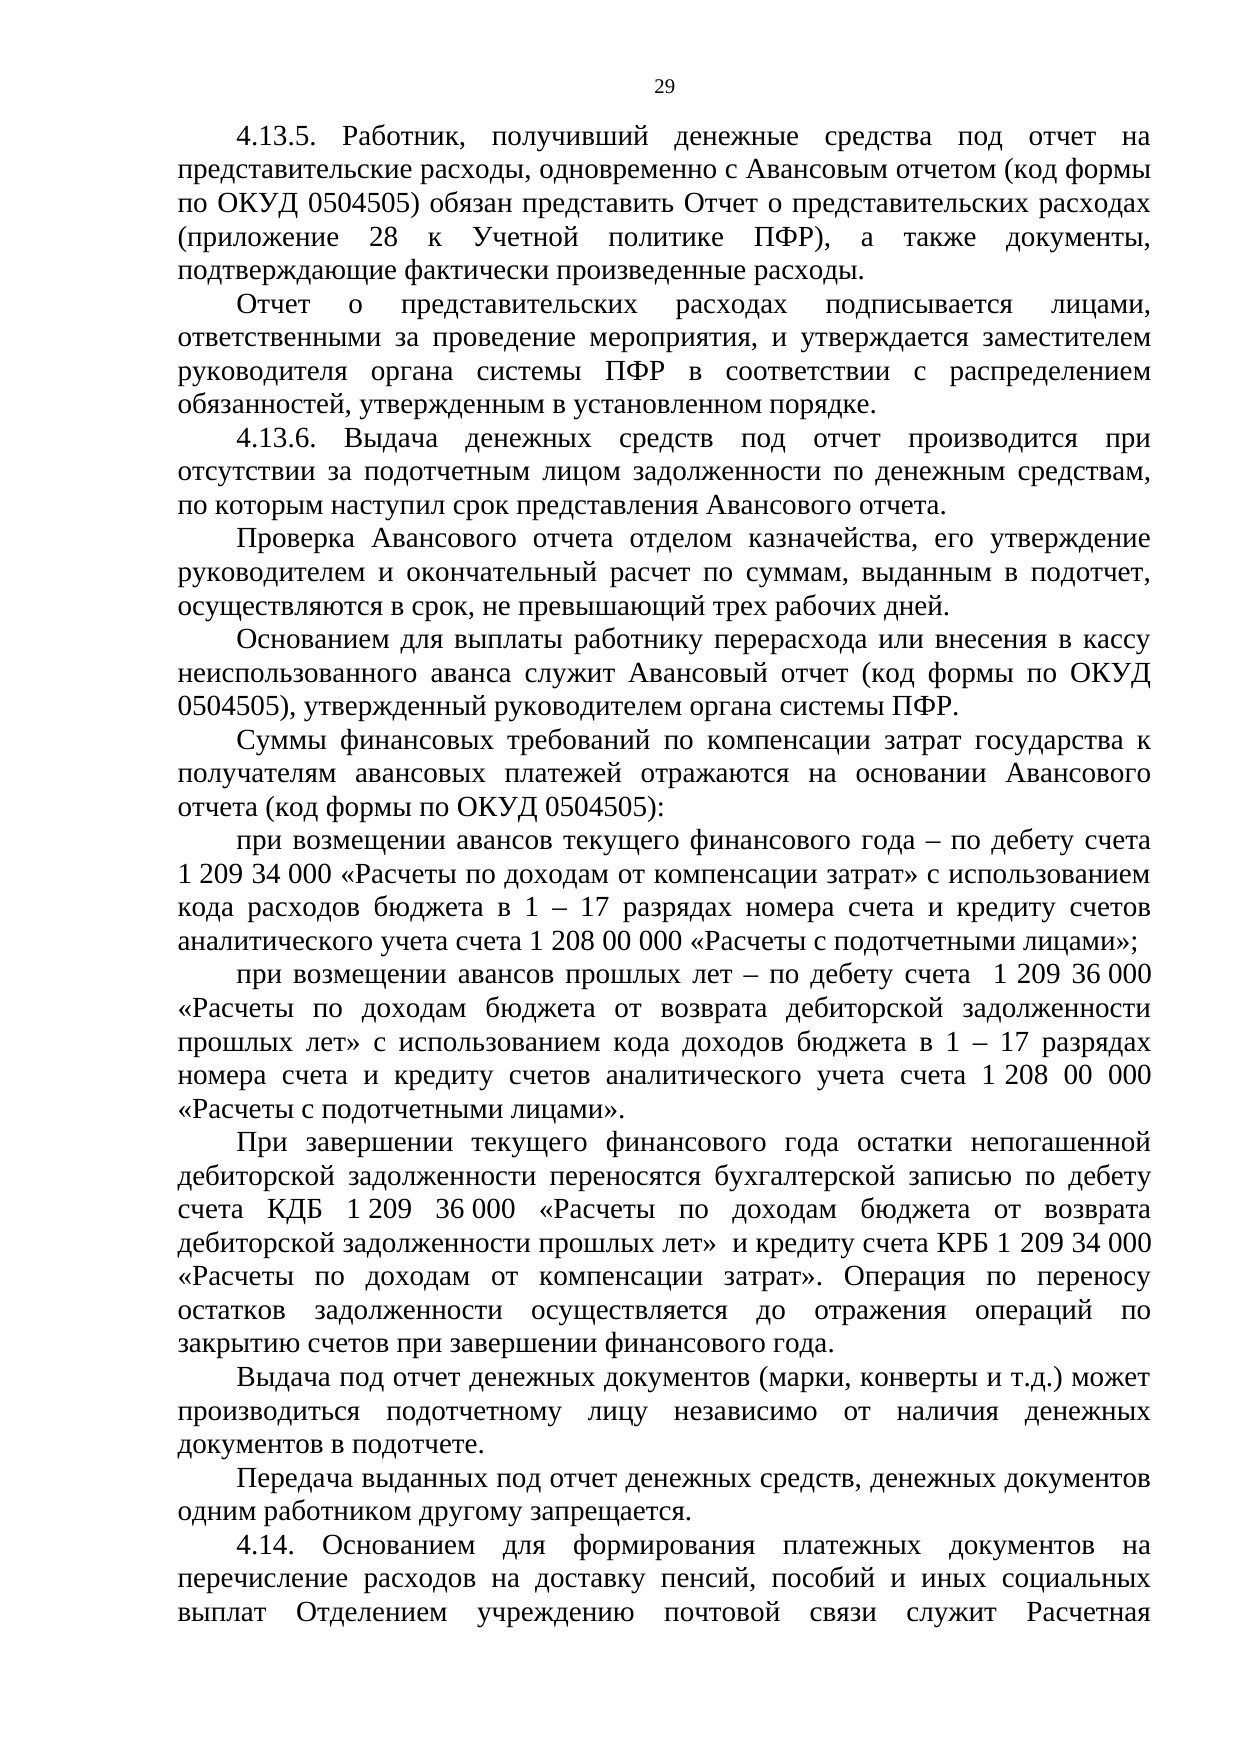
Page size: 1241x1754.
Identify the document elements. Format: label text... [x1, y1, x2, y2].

text Выдача под отчет денежных документов (марки, конверты и т.д.) может производиться подотчетному лицу независимо от наличия денежных документов в подотчете. [177, 1359, 1152, 1460]
text 4.13.6. Выдача денежных средств под отчет производится при отсутствии за подотчетным лицом задолженности по денежным средствам, по которым наступил срок представления Авансового отчета. [177, 420, 1152, 521]
text Передача выданных под отчет денежных средств, денежных документов одним работником другому запрещается. [177, 1460, 1152, 1527]
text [177, 1527, 1152, 1627]
text Основанием для выплаты работнику перерасхода или внесения в кассу неиспользованного аванса служит Авансовый отчет (код формы по ОКУД 0504505), утвержденный руководителем органа системы ПФР. [177, 621, 1152, 722]
text Проверка Авансового отчета отделом казначейства, его утверждение руководителем и окончательный расчет по суммам, выданным в подотчет, осуществляются в срок, не превышающий трех рабочих дней. [177, 521, 1152, 621]
text Суммы финансовых требований по компенсации затрат государства к получателям авансовых платежей отражаются на основании Авансового отчета (код формы по ОКУД 0504505): [177, 722, 1152, 822]
text При завершении текущего финансового года остатки непогашенной дебиторской задолженности переносятся бухгалтерской записью по дебету счета КДБ 1 209 36 000 «Расчеты по доходам бюджета от возврата дебиторской задолженности прошлых лет» и кредиту счета КРБ 1 209 34 000 «Расчеты по доходам от компенсации затрат». Операция по переносу остатков задолженности осуществляется до отражения операций по закрытию счетов при завершении финансового года. [177, 1124, 1152, 1359]
text при возмещении авансов текущего финансового года – по дебету счета 1 209 34 000 «Расчеты по доходам от компенсации затрат» с использованием кода расходов бюджета в 1 – 17 разрядах номера счета и кредиту счетов аналитического учета счета 1 208 00 000 «Расчеты с подотчетными лицами»; [177, 822, 1152, 957]
text при возмещении авансов прошлых лет – по дебету счета 1 209 36 000 «Расчеты по доходам бюджета от возврата дебиторской задолженности прошлых лет» с использованием кода доходов бюджета в 1 – 17 разрядах номера счета и кредиту счетов аналитического учета счета 1 208 00 000 «Расчеты с подотчетными лицами». [177, 957, 1152, 1124]
text 4.13.5. Работник, получивший денежные средства под отчет на представительские расходы, одновременно с Авансовым отчетом (код формы по ОКУД 0504505) обязан представить Отчет о представительских расходах (приложение 28 к Учетной политике ПФР), а также документы, подтверждающие фактически произведенные расходы. [177, 118, 1152, 286]
text Отчет о представительских расходах подписывается лицами, ответственными за проведение мероприятия, и утверждается заместителем руководителя органа системы ПФР в соответствии с распределением обязанностей, утвержденным в установленном порядке. [177, 286, 1152, 420]
